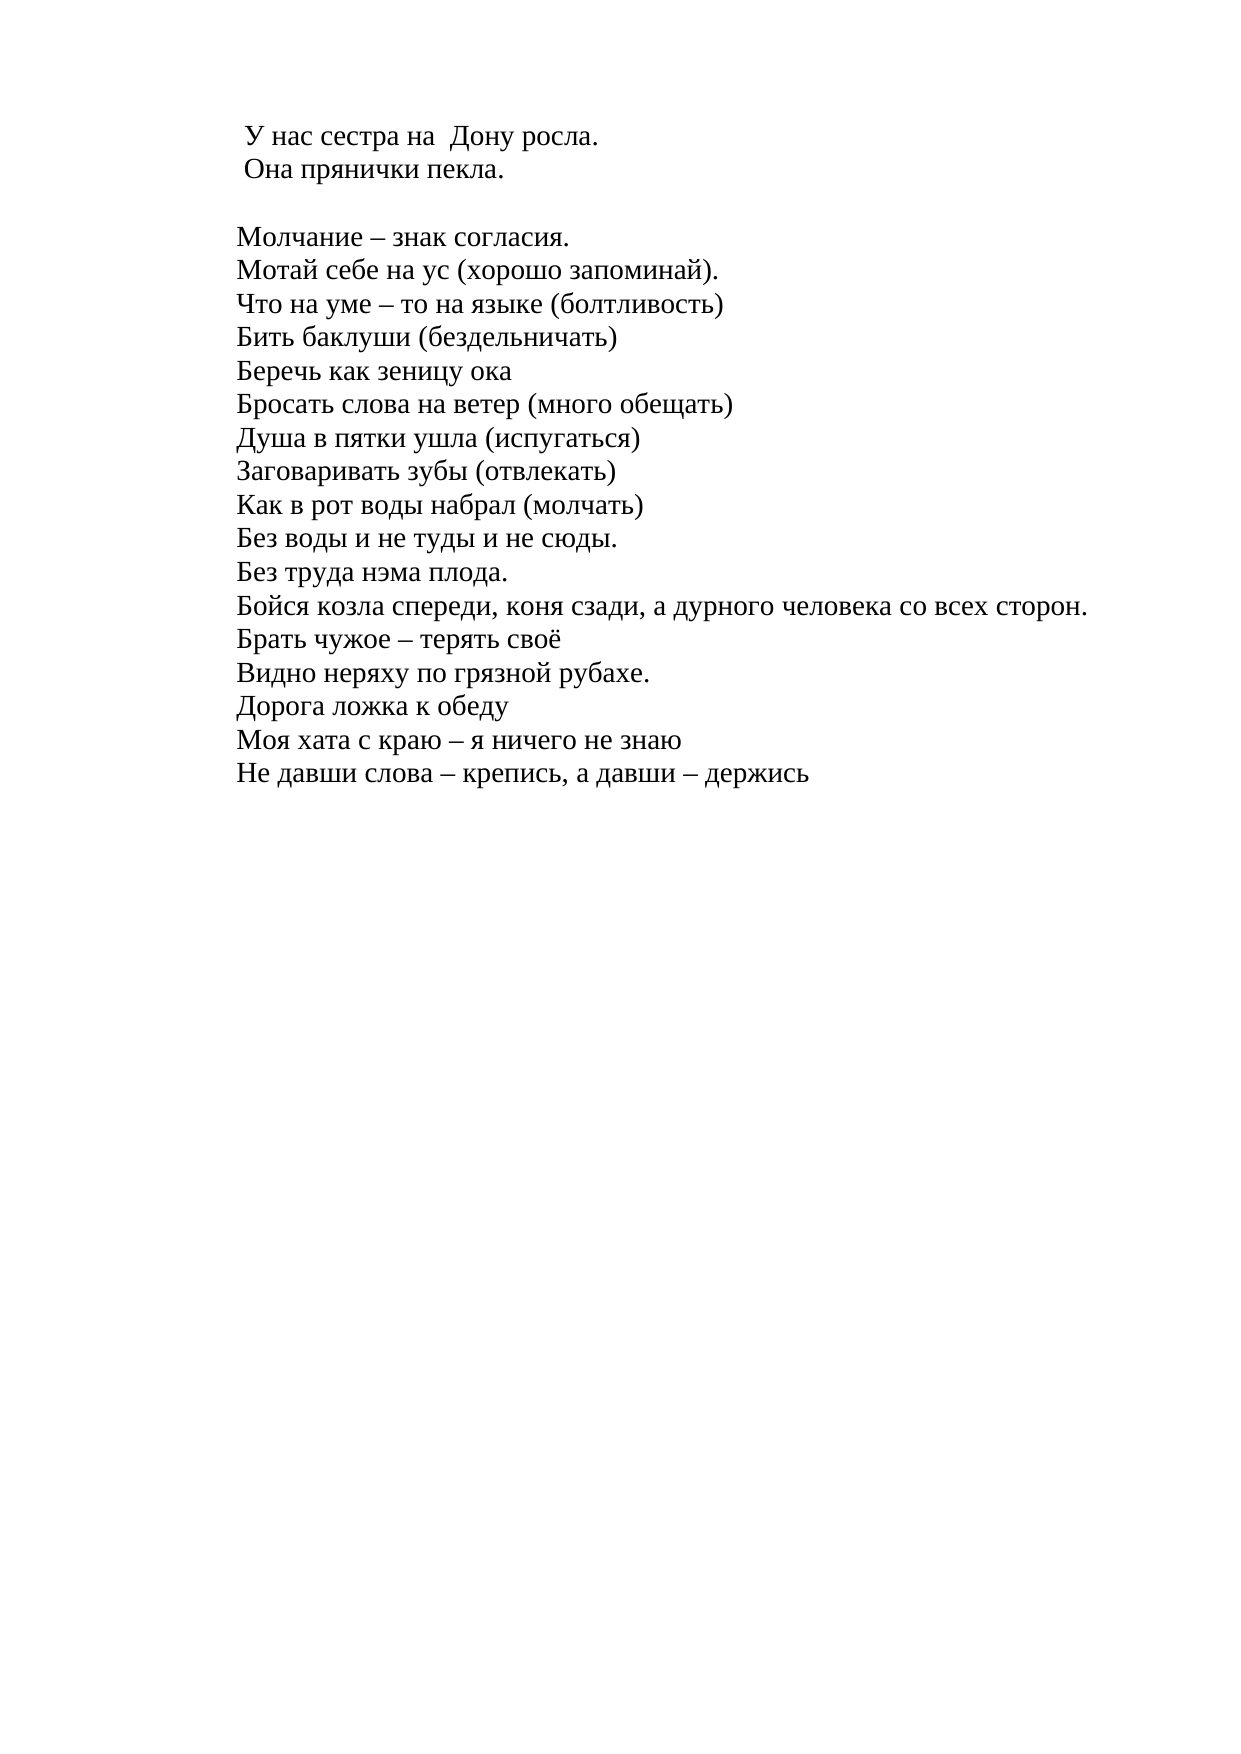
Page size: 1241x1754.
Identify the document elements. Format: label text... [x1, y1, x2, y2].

text Заговаривать зубы (отвлекать) [177, 453, 1152, 487]
text Бить баклуши (бездельничать) [177, 319, 1152, 353]
text Мотай себе на ус (хорошо запоминай). [177, 252, 1152, 286]
text Брать чужое – терять своё [177, 621, 1152, 655]
text Душа в пятки ушла (испугаться) [177, 420, 1152, 453]
text Бросать слова на ветер (много обещать) [177, 386, 1152, 420]
text У нас сестра на Дону росла. [177, 118, 1152, 152]
text Не давши слова – крепись, а давши – держись [177, 755, 1152, 789]
text Видно неряху по грязной рубахе. [177, 655, 1152, 688]
text Дорога ложка к обеду [177, 688, 1152, 722]
text Как в рот воды набрал (молчать) [177, 487, 1152, 521]
text Беречь как зеницу ока [177, 353, 1152, 386]
text Без труда нэма плода. [177, 554, 1152, 588]
text Бойся козла спереди, коня сзади, а дурного человека со всех сторон. [177, 588, 1152, 621]
text Молчание – знак согласия. [177, 219, 1152, 252]
text Без воды и не туды и не сюды. [177, 521, 1152, 554]
text Моя хата с краю – я ничего не знаю [177, 722, 1152, 755]
text Что на уме – то на языке (болтливость) [177, 286, 1152, 319]
text Она прянички пекла. [177, 152, 1152, 185]
